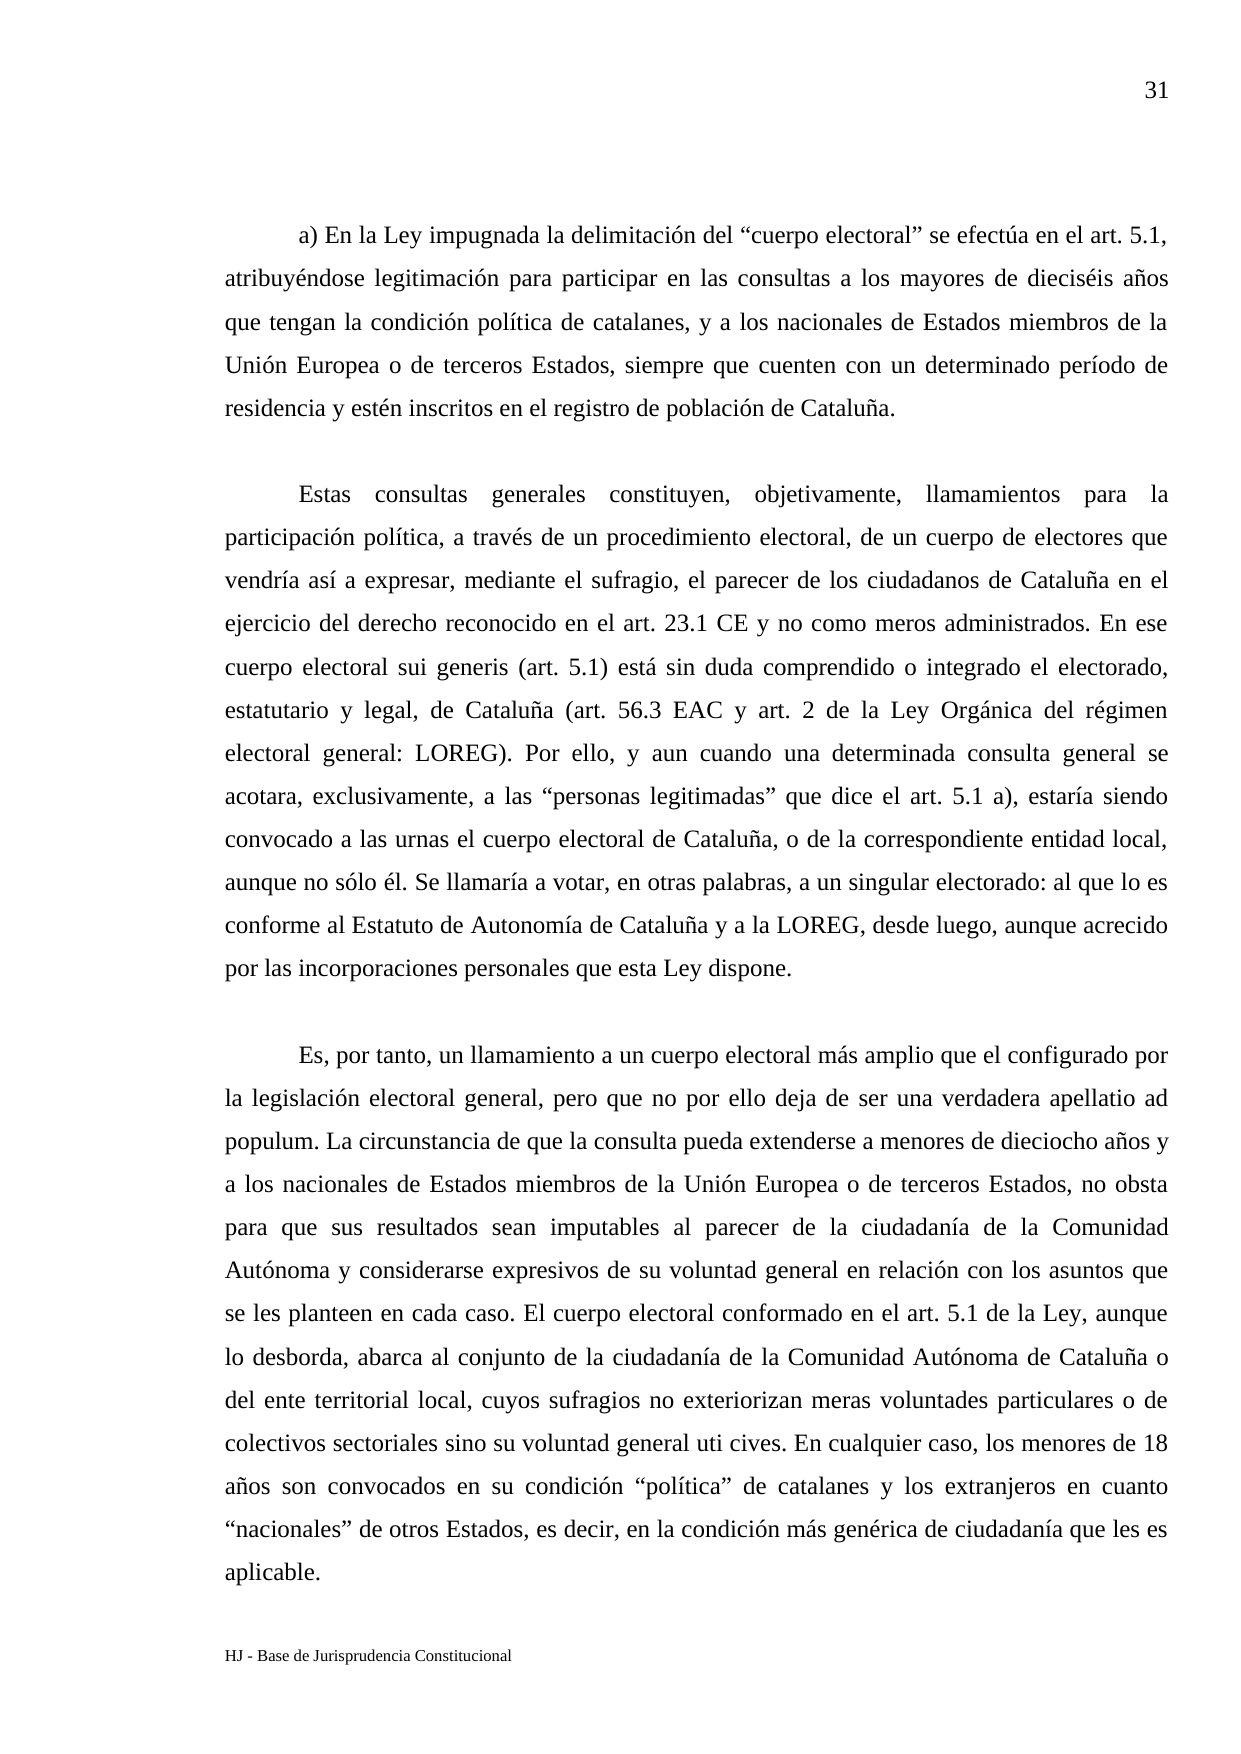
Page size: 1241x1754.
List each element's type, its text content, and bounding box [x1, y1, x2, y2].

text Estas consultas generales constituyen, objetivamente, llamamientos para la participación política, a través de un procedimiento electoral, de un cuerpo de electores que vendría así a expresar, mediante el sufragio, el parecer de los ciudadanos de Cataluña en el ejercicio del derecho reconocido en el art. 23.1 CE y no como meros administrados. En ese cuerpo electoral sui generis (art. 5.1) está sin duda comprendido o integrado el electorado, estatutario y legal, de Cataluña (art. 56.3 EAC y art. 2 de la Ley Orgánica del régimen electoral general: LOREG). Por ello, y aun cuando una determinada consulta general se acotara, exclusivamente, a las “personas legitimadas” que dice el art. 5.1 a), estaría siendo convocado a las urnas el cuerpo electoral de Cataluña, o de la correspondiente entidad local, aunque no sólo él. Se llamaría a votar, en otras palabras, a un singular electorado: al que lo es conforme al Estatuto de Autonomía de Cataluña y a la LOREG, desde luego, aunque acrecido por las incorporaciones personales que esta Ley dispone. [224, 479, 1169, 982]
text Es, por tanto, un llamamiento a un cuerpo electoral más amplio que el configurado por la legislación electoral general, pero que no por ello deja de ser una verdadera apellatio ad populum. La circunstancia de que la consulta pueda extenderse a menores de dieciocho años y a los nacionales de Estados miembros de la Unión Europea o de terceros Estados, no obsta para que sus resultados sean imputables al parecer de la ciudadanía de la Comunidad Autónoma y considerarse expresivos de su voluntad general en relación con los asuntos que se les planteen en cada caso. El cuerpo electoral conformado en el art. 5.1 de la Ley, aunque lo desborda, abarca al conjunto de la ciudadanía de la Comunidad Autónoma de Cataluña o del ente territorial local, cuyos sufragios no exteriorizan meras voluntades particulares o de colectivos sectoriales sino su voluntad general uti cives. En cualquier caso, los menores de 18 años son convocados en su condición “política” de catalanes y los extranjeros en cuanto “nacionales” de otros Estados, es decir, en la condición más genérica de ciudadanía que les es aplicable. [224, 1040, 1169, 1586]
text a) En la Ley impugnada la delimitación del “cuerpo electoral” se efectúa en el art. 5.1, atribuyéndose legitimación para participar en las consultas a los mayores de dieciséis años que tengan la condición política de catalanes, y a los nacionales de Estados miembros de la Unión Europea o de terceros Estados, siempre que cuenten con un determinado período de residencia y estén inscritos en el registro de población de Cataluña. [224, 220, 1169, 422]
